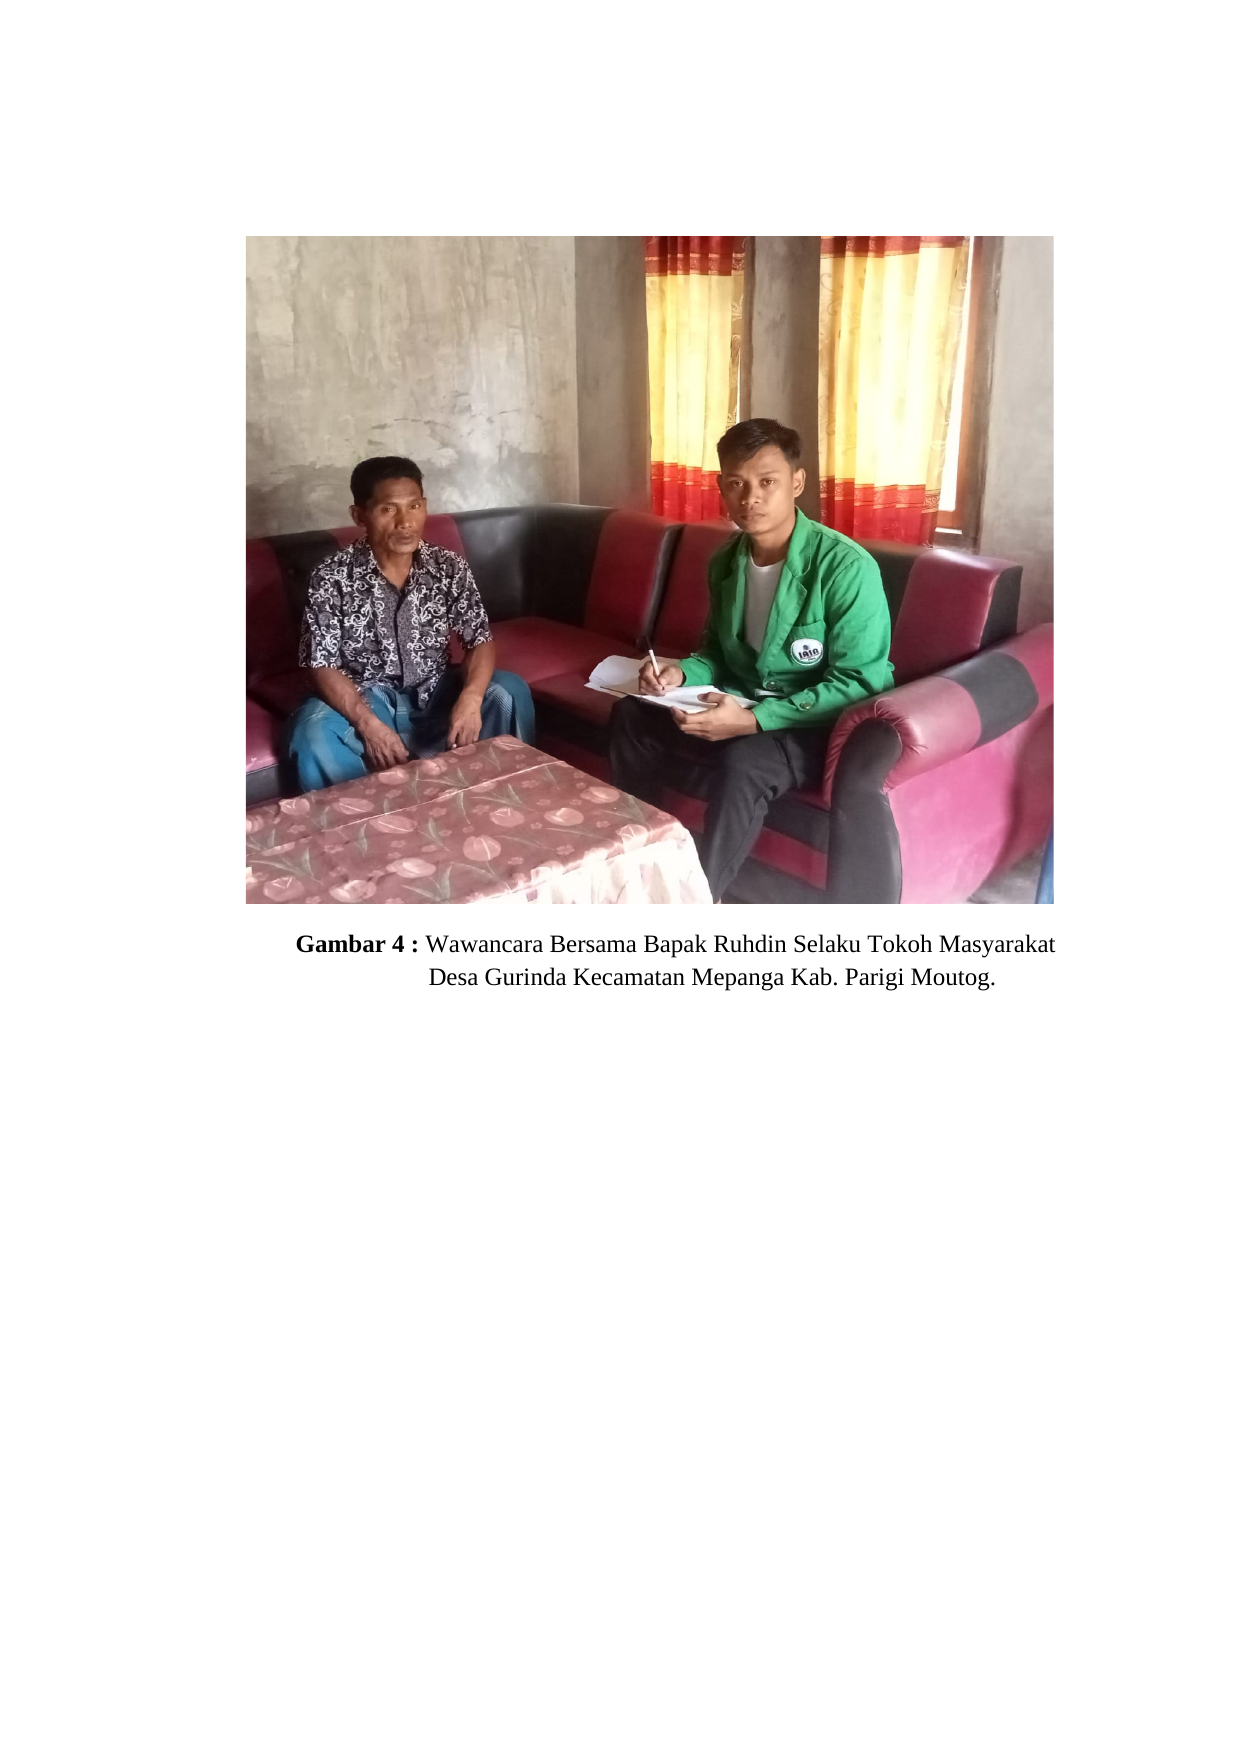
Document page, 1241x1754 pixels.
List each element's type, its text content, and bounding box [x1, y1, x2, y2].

text Gambar 4 : Wawancara Bersama Bapak Ruhdin Selaku Tokoh Masyarakat Desa Gurinda Kecamatan Mepanga Kab. Parigi Moutog. [295, 929, 1063, 991]
picture [245, 236, 1054, 904]
